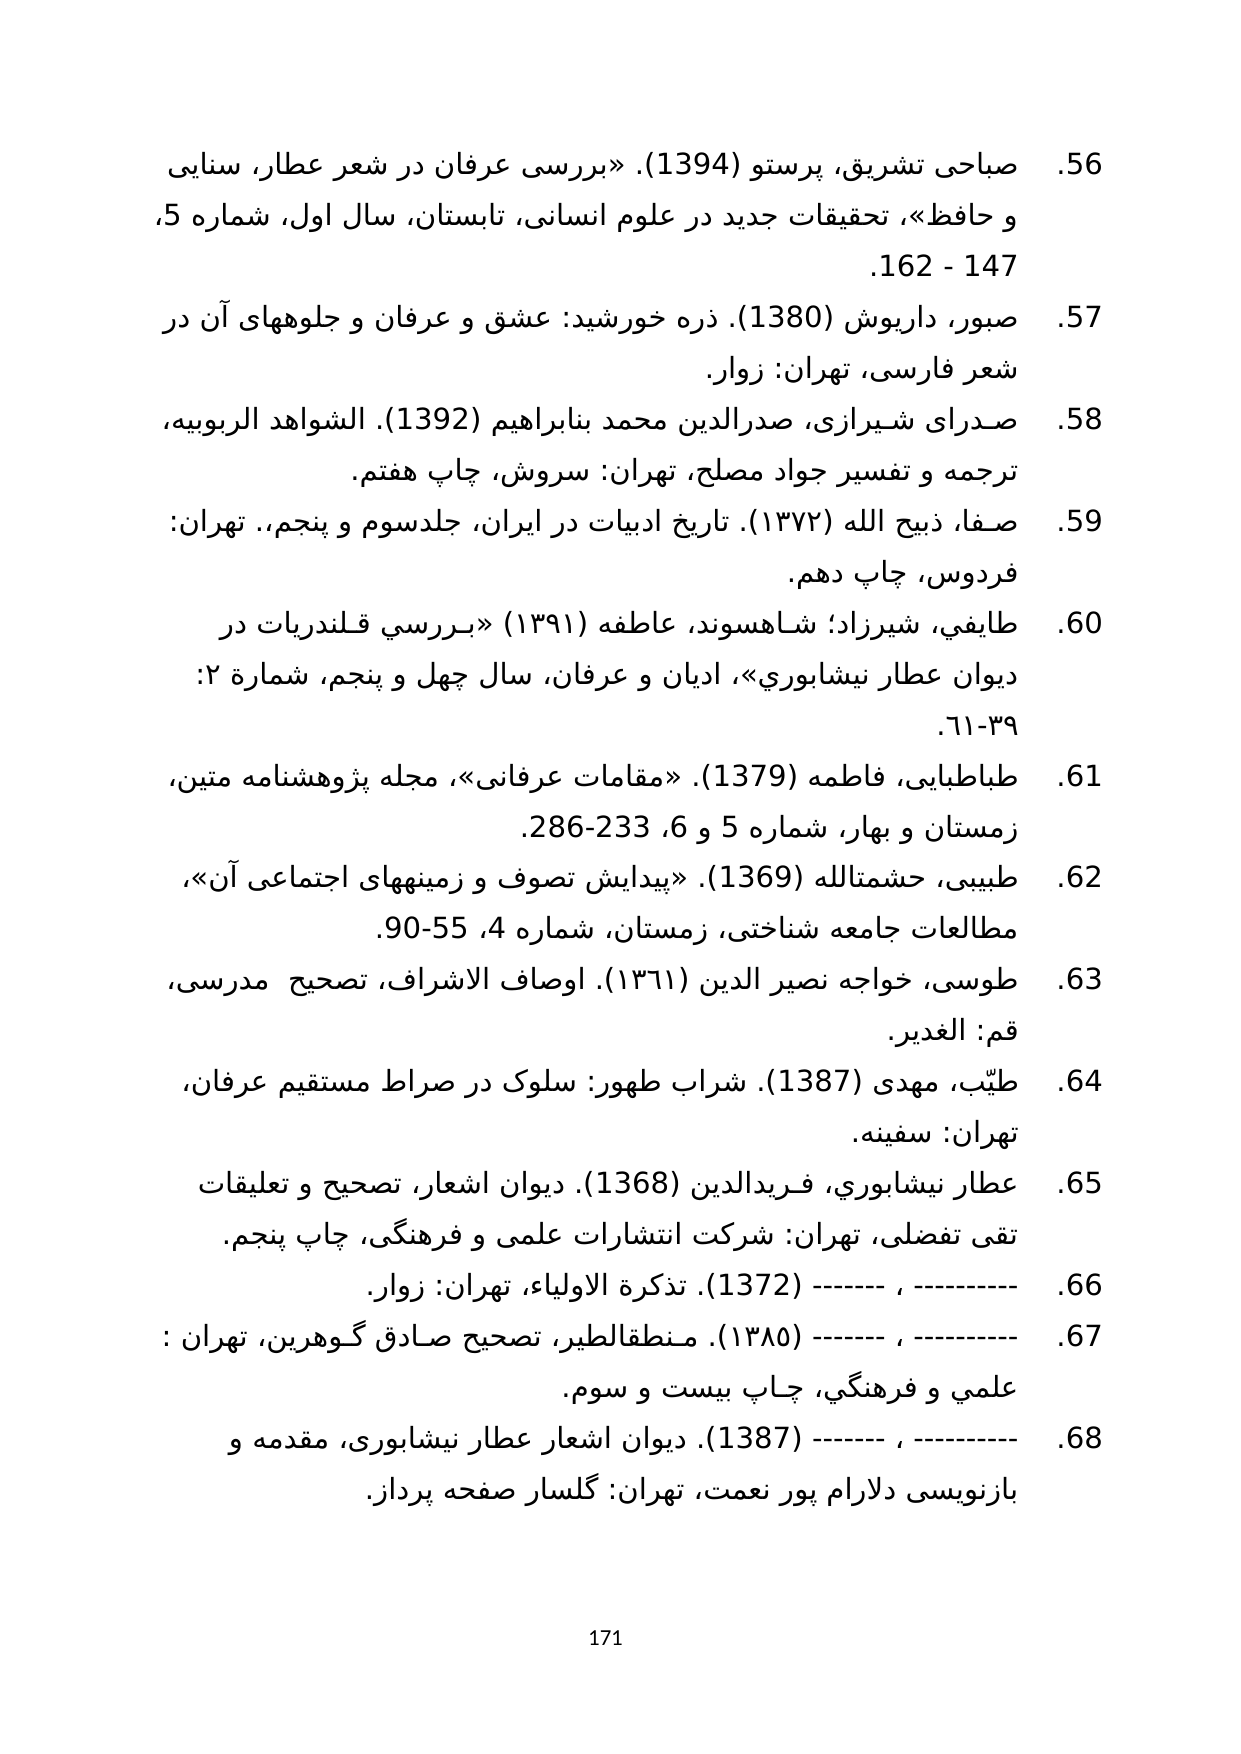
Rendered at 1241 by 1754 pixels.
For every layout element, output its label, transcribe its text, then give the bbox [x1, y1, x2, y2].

list ---------- ، ------- (١٣٨٥). مـنطق‏الطير، تصحیح صـادق گـوهرين، تهران : علمي و فرهنگي، چـاپ بيست و سوم‌. [148, 1319, 1056, 1404]
list صبور، داریوش (1380). ذره خورشید: عشق و عرفان و جلوه‎های آن در شعر فارسی، تهران: زوار. [148, 301, 1056, 385]
list صباحی تشریق، پرستو (1394). «بررسی عرفان در شعر عطار، سنایی و حافظ»، تحقیقات جدید در علوم انسانی، تابستان، سال اول، شماره 5، 147 - 162. [148, 148, 1056, 283]
list ---------- ، ------- (1372). تذکرة الاولیاء، تهران: زوار. [148, 1268, 1056, 1302]
list ---------- ، ------- (1387). دیوان اشعار عطار نیشابوری، مقدمه و بازنویسی دلارام پور نعمت، تهران: گلسار صفحه پرداز. [148, 1421, 1056, 1506]
list طايفي‏، شيرزاد؛ شـاهسوند، عاطفه (١٣٩١) «بـررسي‌ قـلندريات‌ در ديوان عطار نيشابوري‏»، اديان و عرفان، سال چهل و پنجم، شمارة‌ ٢: ٣٩‌-٦١. [148, 606, 1056, 742]
list طیّب، مهدی (1387). شراب طهور: سلوک در صراط مستقیم عرفان، تهران: سفینه. [148, 1064, 1056, 1149]
list صـفا، ذبيح الله (١٣٧٢). تاريخ ادبيات در ايران، جلدسوم‌ و پنجم‌،. تهران‏: فردوس، چاپ دهم. [148, 504, 1056, 589]
list طبیبی، حشمت‏الله (1369). «پیدایش تصوف و زمینه‏های اجتماعی آن»، مطالعات جامعه شناختی، زمستان، شماره 4، 55-90. [148, 861, 1056, 946]
list طباطبایی، فاطمه (1379). «مقامات عرفانی»، مجله پژوهشنامه متین، زمستان و بهار، شماره 5 و 6‏، 233‏-286. [148, 759, 1056, 844]
list طوسی‏، خواجه نصیر الدین (١٣٦١). اوصاف الاشراف‌، تصحیح مدرسی‏، قم: الغدیر‌. [148, 963, 1056, 1048]
list عطار نيشابوري‏، فـريد‏الدين (1368). دیوان اشعار، تصحیح و تعلیقات تقی تفضلی، تهران: شرکت انتشارات علمی و فرهنگی، چاپ پنجم. [148, 1166, 1056, 1251]
list صـدرای شـیرازی، صدرالدین محمد بن‏ابراهیم (1392). الشواهد ‌‌الربوبیه‌، ترجمه و تفسیر جواد مصلح، تهران: سروش، چاپ هفتم. [148, 402, 1056, 487]
